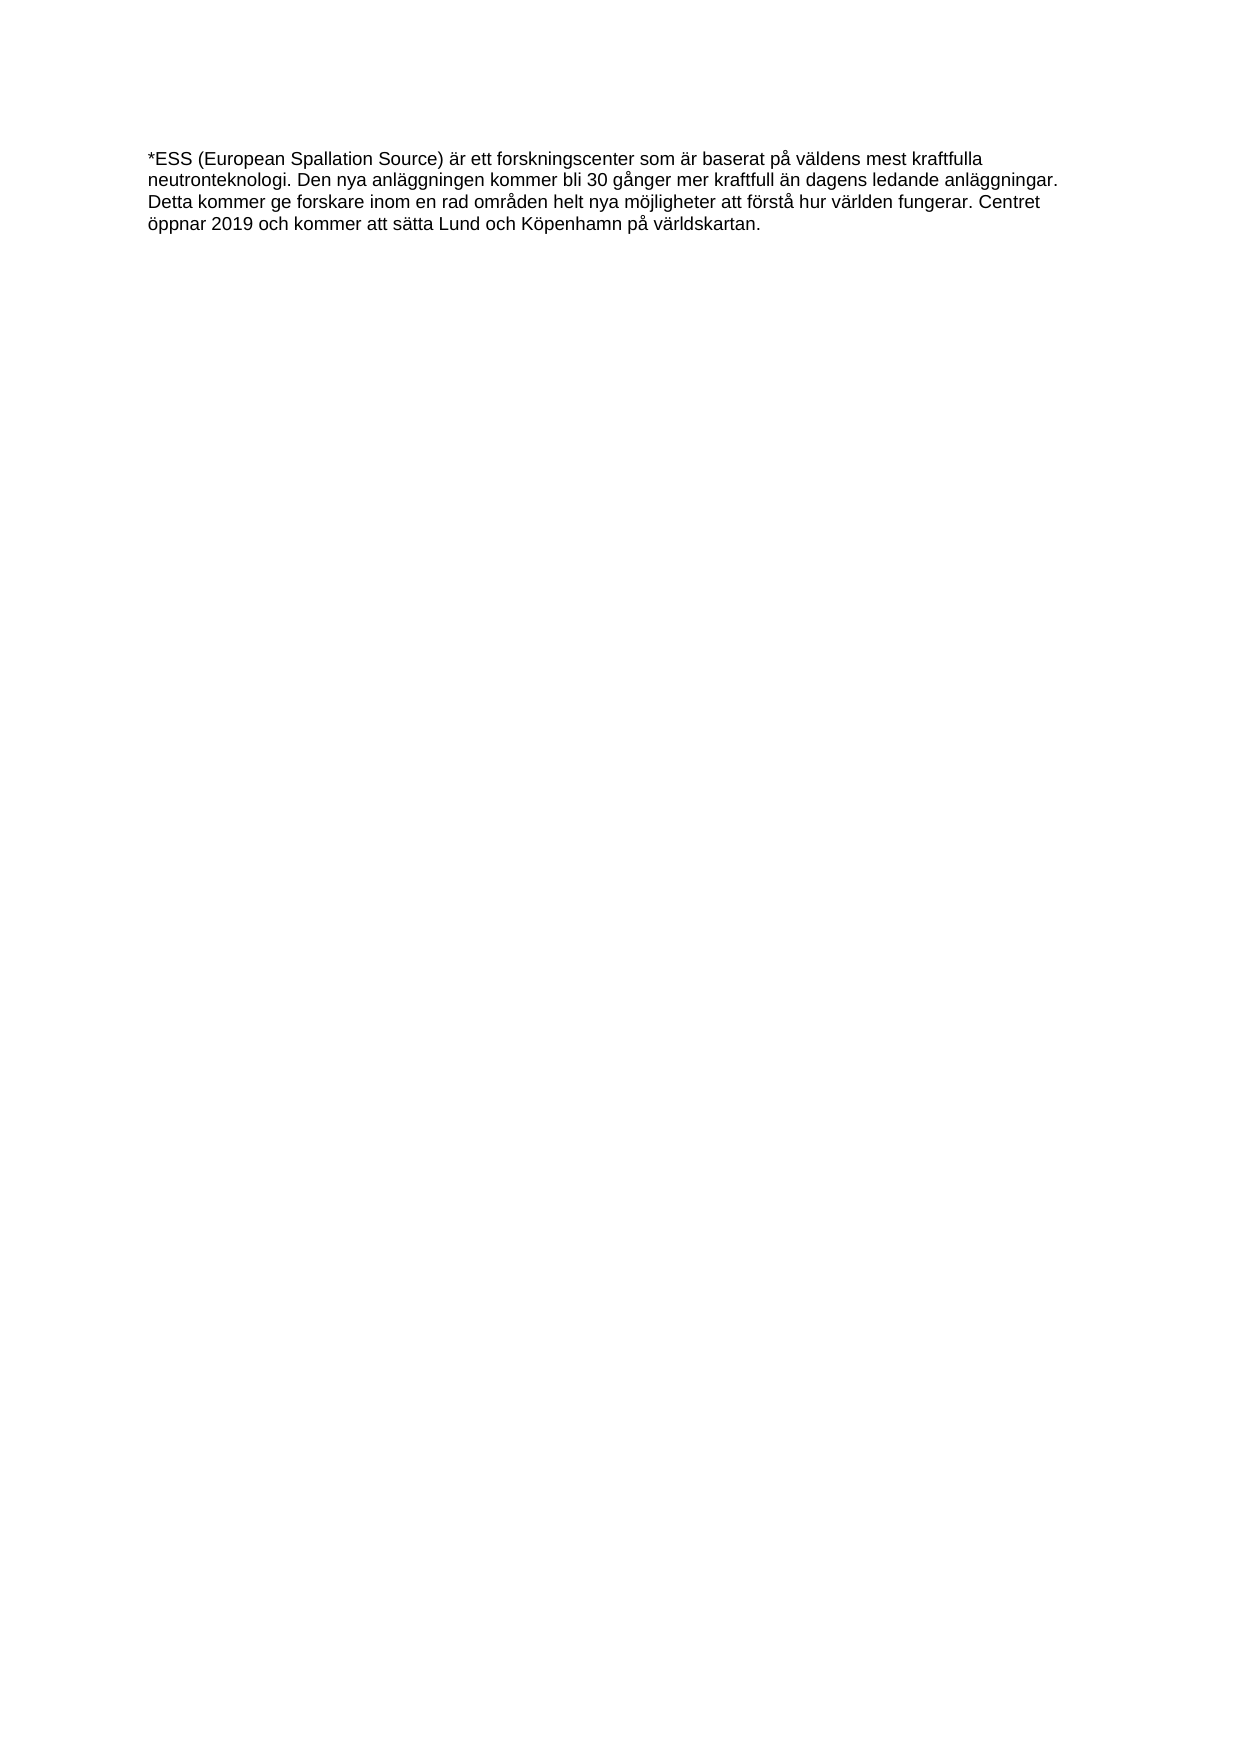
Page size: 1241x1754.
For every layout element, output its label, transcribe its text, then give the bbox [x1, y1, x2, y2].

text *ESS (European Spallation Source) är ett forskningscenter som är baserat på väldens mest kraftfulla neutronteknologi. Den nya anläggningen kommer bli 30 gånger mer kraftfull än dagens ledande anläggningar. Detta kommer ge forskare inom en rad områden helt nya möjligheter att förstå hur världen fungerar. Centret öppnar 2019 och kommer att sätta Lund och Köpenhamn på världskartan. [148, 148, 1093, 234]
